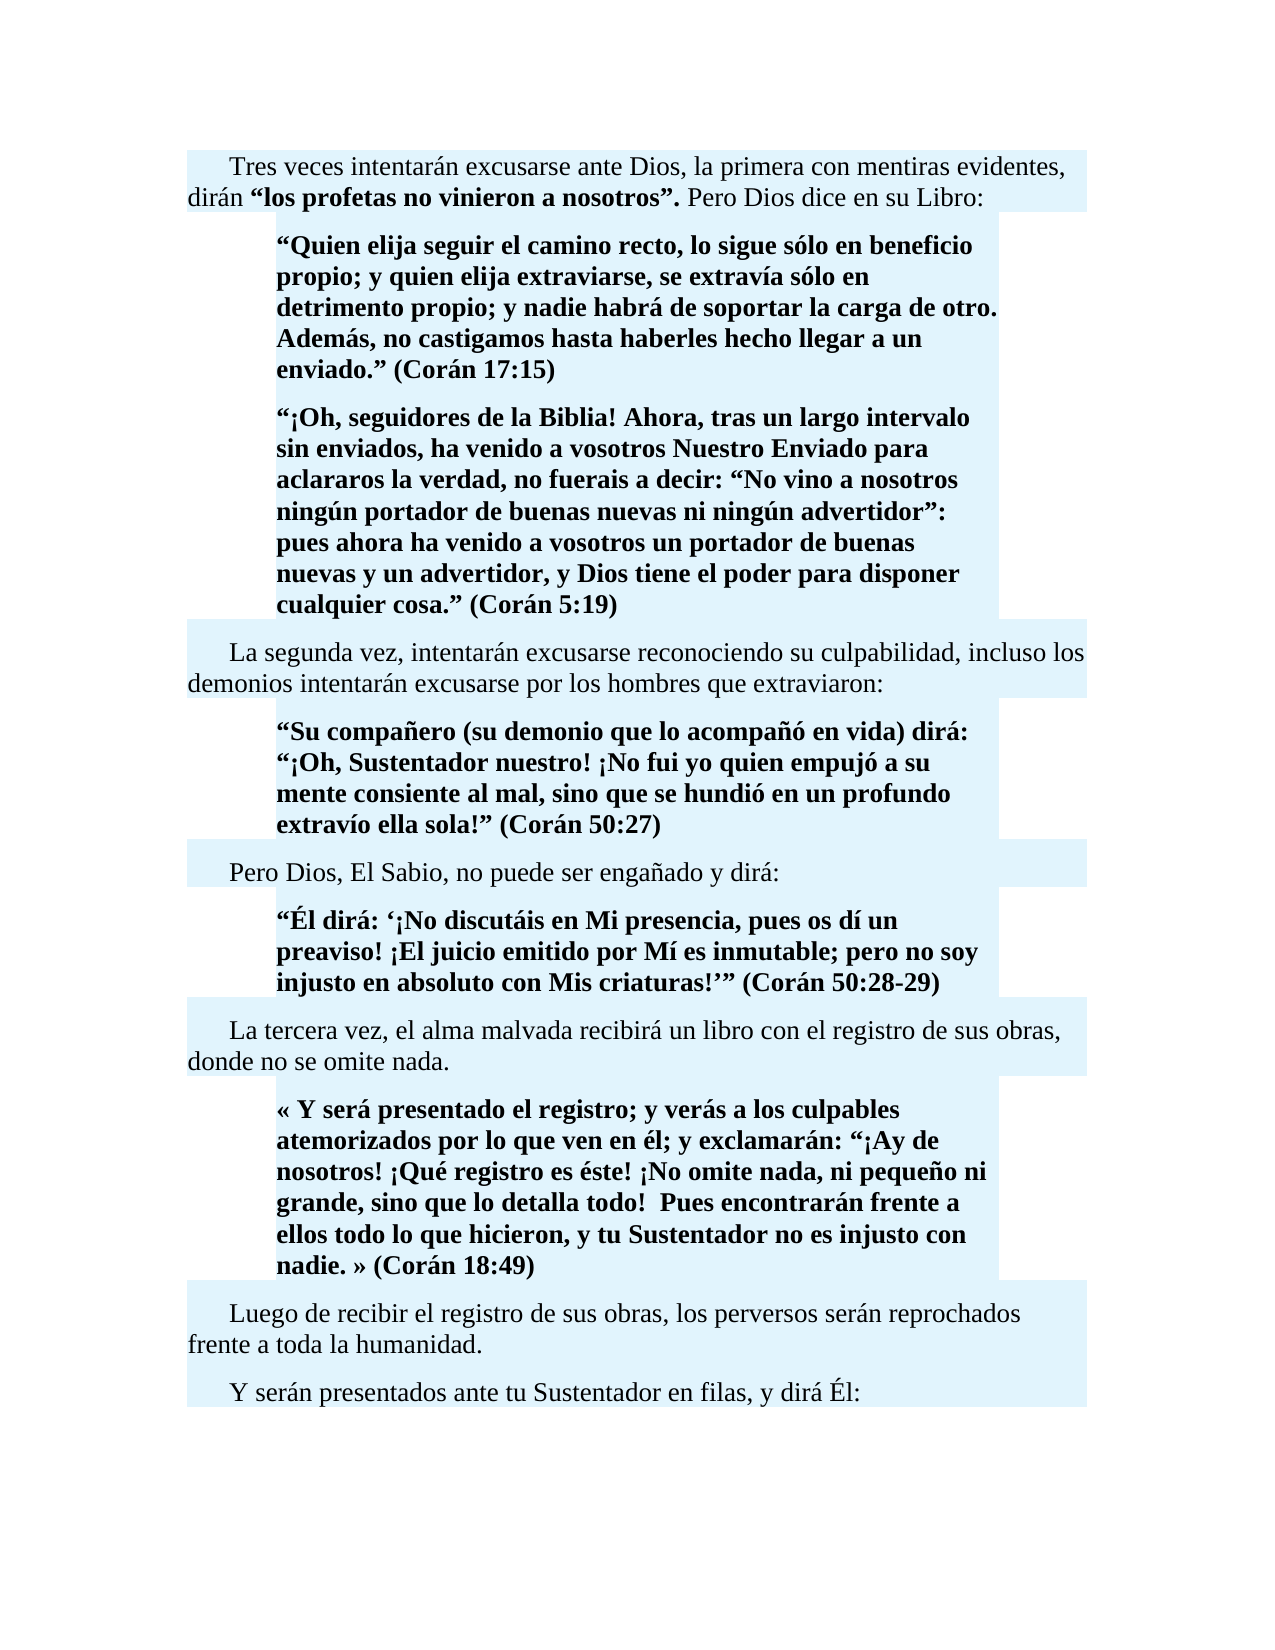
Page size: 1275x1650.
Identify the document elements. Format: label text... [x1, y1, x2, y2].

text La tercera vez, el alma malvada recibirá un libro con el registro de sus obras, donde no se omite nada. [187, 1014, 1087, 1076]
text Tres veces intentarán excusarse ante Dios, la primera con mentiras evidentes, dirán “los profetas no vinieron a nosotros”. Pero Dios dice en su Libro: [187, 150, 1087, 212]
text “¡Oh, seguidores de la Biblia! Ahora, tras un largo intervalo sin enviados, ha venido a vosotros Nuestro Enviado para aclararos la verdad, no fuerais a decir: “No vino a nosotros ningún portador de buenas nuevas ni ningún advertidor”: pues ahora ha venido a vosotros un portador de buenas nuevas y un advertidor, y Dios tiene el poder para disponer cualquier cosa.” (Corán 5:19) [276, 401, 999, 619]
text « Y será presentado el registro; y verás a los culpables atemorizados por lo que ven en él; y exclamarán: “¡Ay de nosotros! ¡Qué registro es éste! ¡No omite nada, ni pequeño ni grande, sino que lo detalla todo! Pues encontrarán frente a ellos todo lo que hicieron, y tu Sustentador no es injusto con nadie. » (Corán 18:49) [276, 1093, 999, 1280]
text Luego de recibir el registro de sus obras, los perversos serán reprochados frente a toda la humanidad. [187, 1297, 1087, 1359]
text “Él dirá: ‘¡No discutáis en Mi presencia, pues os dí un preaviso! ¡El juicio emitido por Mí es inmutable; pero no soy injusto en absoluto con Mis criaturas!’” (Corán 50:28-29) [276, 904, 999, 997]
text La segunda vez, intentarán excusarse reconociendo su culpabilidad, incluso los demonios intentarán excusarse por los hombres que extraviaron: [187, 636, 1087, 698]
text “Quien elija seguir el camino recto, lo sigue sólo en beneficio propio; y quien elija extraviarse, se extravía sólo en detrimento propio; y nadie habrá de soportar la carga de otro. Además, no castigamos hasta haberles hecho llegar a un enviado.” (Corán 17:15) [276, 229, 999, 385]
text Pero Dios, El Sabio, no puede ser engañado y dirá: [187, 856, 1087, 887]
text Y serán presentados ante tu Sustentador en filas, y dirá Él: [187, 1376, 1087, 1407]
text “Su compañero (su demonio que lo acompañó en vida) dirá: “¡Oh, Sustentador nuestro! ¡No fui yo quien empujó a su mente consiente al mal, sino que se hundió en un profundo extravío ella sola!” (Corán 50:27) [276, 715, 999, 839]
